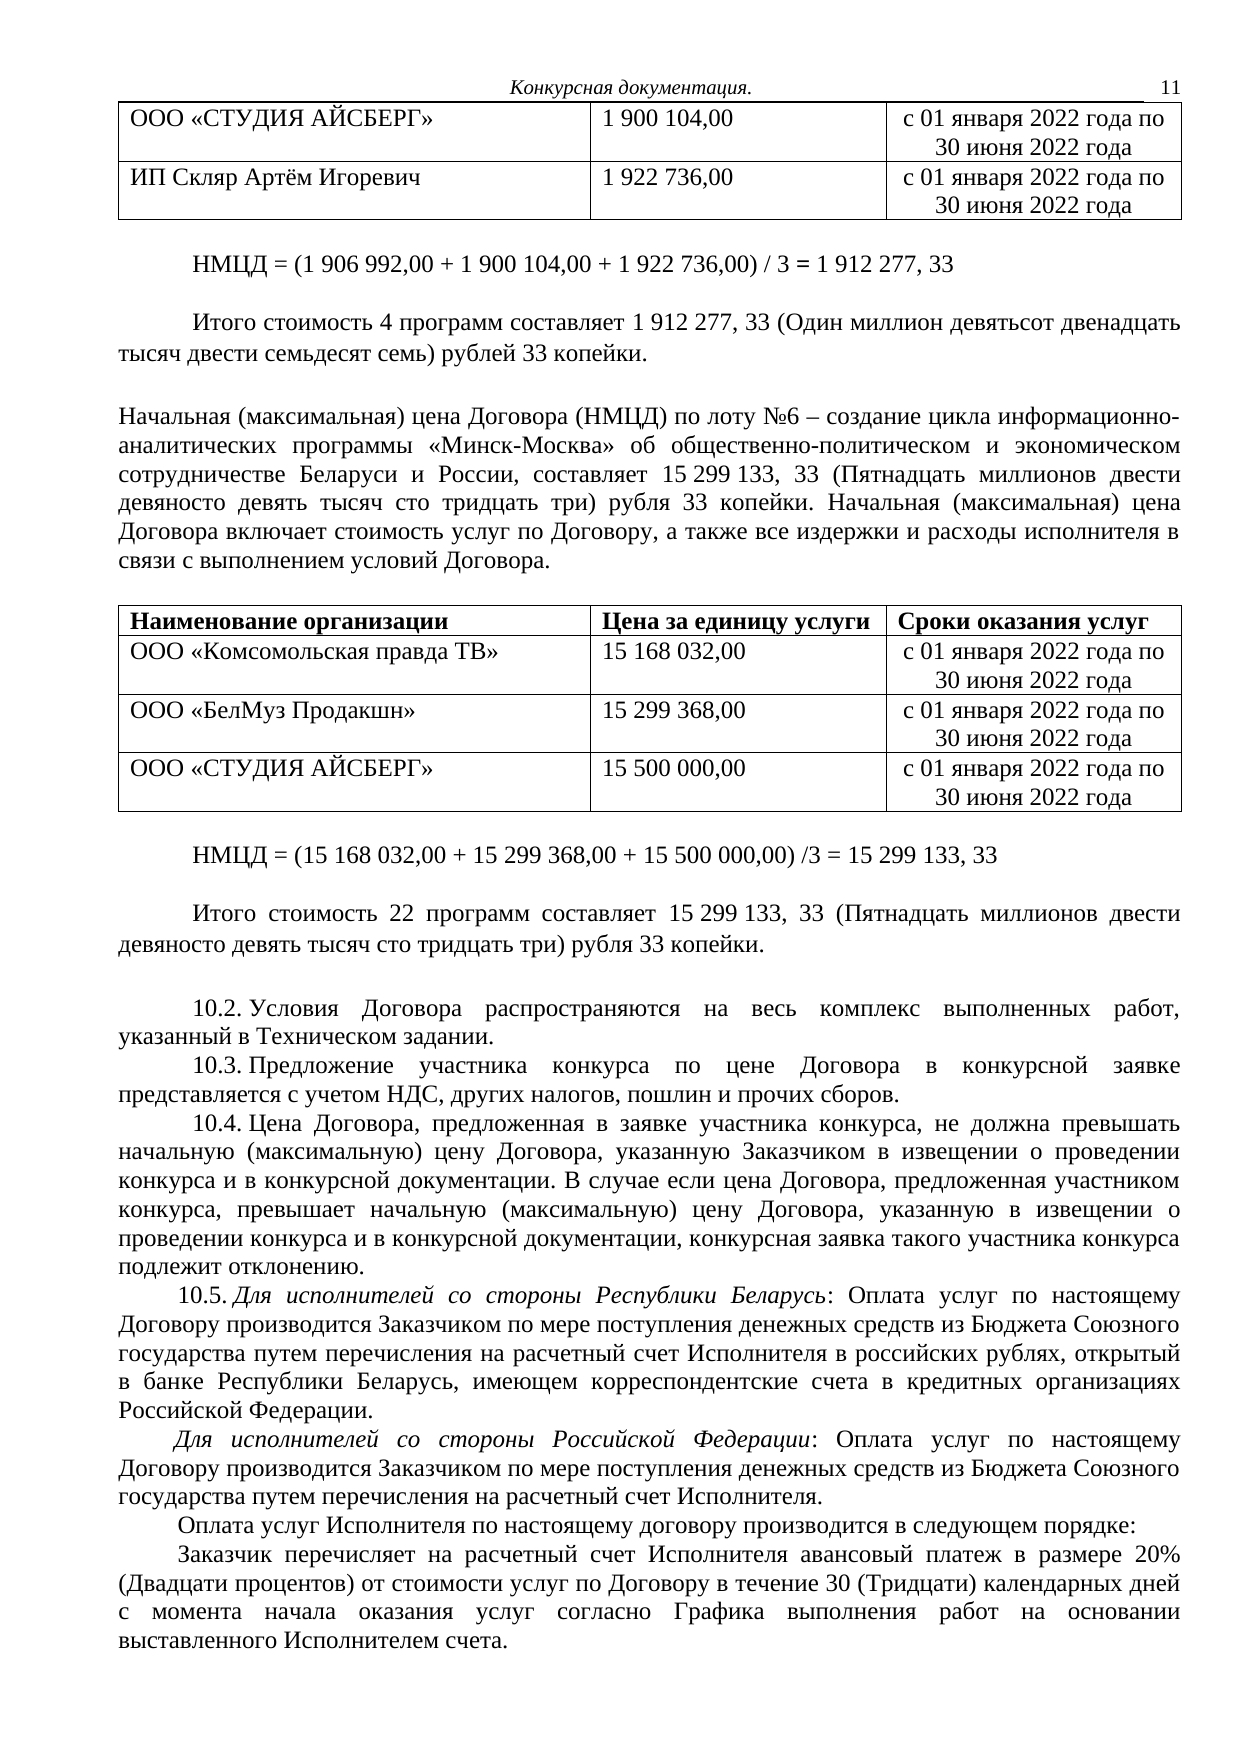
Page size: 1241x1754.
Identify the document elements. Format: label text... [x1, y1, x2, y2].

table_cell 1 922 736,00 [591, 162, 886, 219]
text 10.3. Предложение участника конкурса по цене Договора в конкурсной заявке представляется с учетом НДС, других налогов, пошлин и прочих сборов. [118, 1050, 1181, 1108]
table_cell с 01 января 2022 года по 30 июня 2022 года [887, 636, 1181, 694]
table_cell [887, 162, 1181, 219]
table_header Наименование организации [119, 606, 590, 635]
table_cell OOO «СТУДИЯ АЙСБЕРГ» [119, 103, 590, 161]
text 10.4. Цена Договора, предложенная в заявке участника конкурса, не должна превышать начальную (максимальную) цену Договора, указанную Заказчиком в извещении о проведении конкурса и в конкурсной документации. В случае если цена Договора, предложенная участником конкурса, превышает начальную (максимальную) цену Договора, указанную в извещении о проведении конкурса и в конкурсной документации, конкурсная заявка такого участника конкурса подлежит отклонению. [118, 1108, 1181, 1280]
table_cell ИП Скляр Артём Игоревич [119, 162, 590, 219]
table_cell ООО «БелМуз Продакшн» [119, 695, 590, 752]
text НМЦД = (1 906 992,00 + 1 900 104,00 + 1 922 736,00) / 3 = 1 912 277, 33 [118, 249, 1181, 278]
text Итого стоимость 4 программ составляет 1 912 277, 33 (Один миллион девятьсот двенадцать тысяч двести семьдесят семь) рублей 33 копейки. [118, 307, 1181, 367]
table_cell 15 168 032,00 [591, 636, 886, 694]
table_cell с 01 января 2022 года по 30 июня 2022 года [887, 753, 1181, 811]
text Начальная (максимальная) цена Договора (НМЦД) по лоту №6 – создание цикла информационно-аналитических программы «Минск-Москва» об общественно-политическом и экономическом сотрудничестве Беларуси и России, составляет 15 299 133, 33 (Пятнадцать миллионов двести девяносто девять тысяч сто тридцать три) рубля 33 копейки. Начальная (максимальная) цена Договора включает стоимость услуг по Договору, а также все издержки и расходы исполнителя в связи с выполнением условий Договора. [118, 401, 1181, 574]
table_cell 1 900 104,00 [591, 103, 886, 161]
table_cell с 01 января 2022 года по 30 июня 2022 года [887, 695, 1181, 752]
text НМЦД = (15 168 032,00 + 15 299 368,00 + 15 500 000,00) /3 = 15 299 133, 33 [118, 841, 1181, 869]
text Итого стоимость 22 программ составляет 15 299 133, 33 (Пятнадцать миллионов двести девяносто девять тысяч сто тридцать три) рубля 33 копейки. [118, 898, 1181, 958]
text Оплата услуг Исполнителя по настоящему договору производится в следующем порядке: [118, 1510, 1181, 1539]
table_header Цена за единицу услуги [591, 606, 886, 635]
text Для исполнителей со стороны Российской Федерации: Оплата услуг по настоящему Договору производится Заказчиком по мере поступления денежных средств из Бюджета Союзного государства путем перечисления на расчетный счет Исполнителя. [118, 1424, 1181, 1510]
text 10.2. Условия Договора распространяются на весь комплекс выполненных работ, указанный в Техническом задании. [118, 993, 1181, 1050]
table_cell 15 500 000,00 [591, 753, 886, 811]
table_cell 15 299 368,00 [591, 695, 886, 752]
table_cell OOO «СТУДИЯ АЙСБЕРГ» [119, 753, 590, 811]
text Заказчик перечисляет на расчетный счет Исполнителя авансовый платеж в размере 20% (Двадцати процентов) от стоимости услуг по Договору в течение 30 (Тридцати) календарных дней с момента начала оказания услуг согласно Графика выполнения работ на основании выставленного Исполнителем счета. [118, 1539, 1181, 1654]
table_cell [887, 103, 1181, 161]
table_cell ООО «Комсомольская правда ТВ» [119, 636, 590, 694]
text 10.5. Для исполнителей со стороны Республики Беларусь: Оплата услуг по настоящему Договору производится Заказчиком по мере поступления денежных средств из Бюджета Союзного государства путем перечисления на расчетный счет Исполнителя в российских рублях, открытый в банке Республики Беларусь, имеющем корреспондентские счета в кредитных организациях Российской Федерации. [118, 1280, 1181, 1424]
table_header Сроки оказания услуг [887, 606, 1181, 635]
